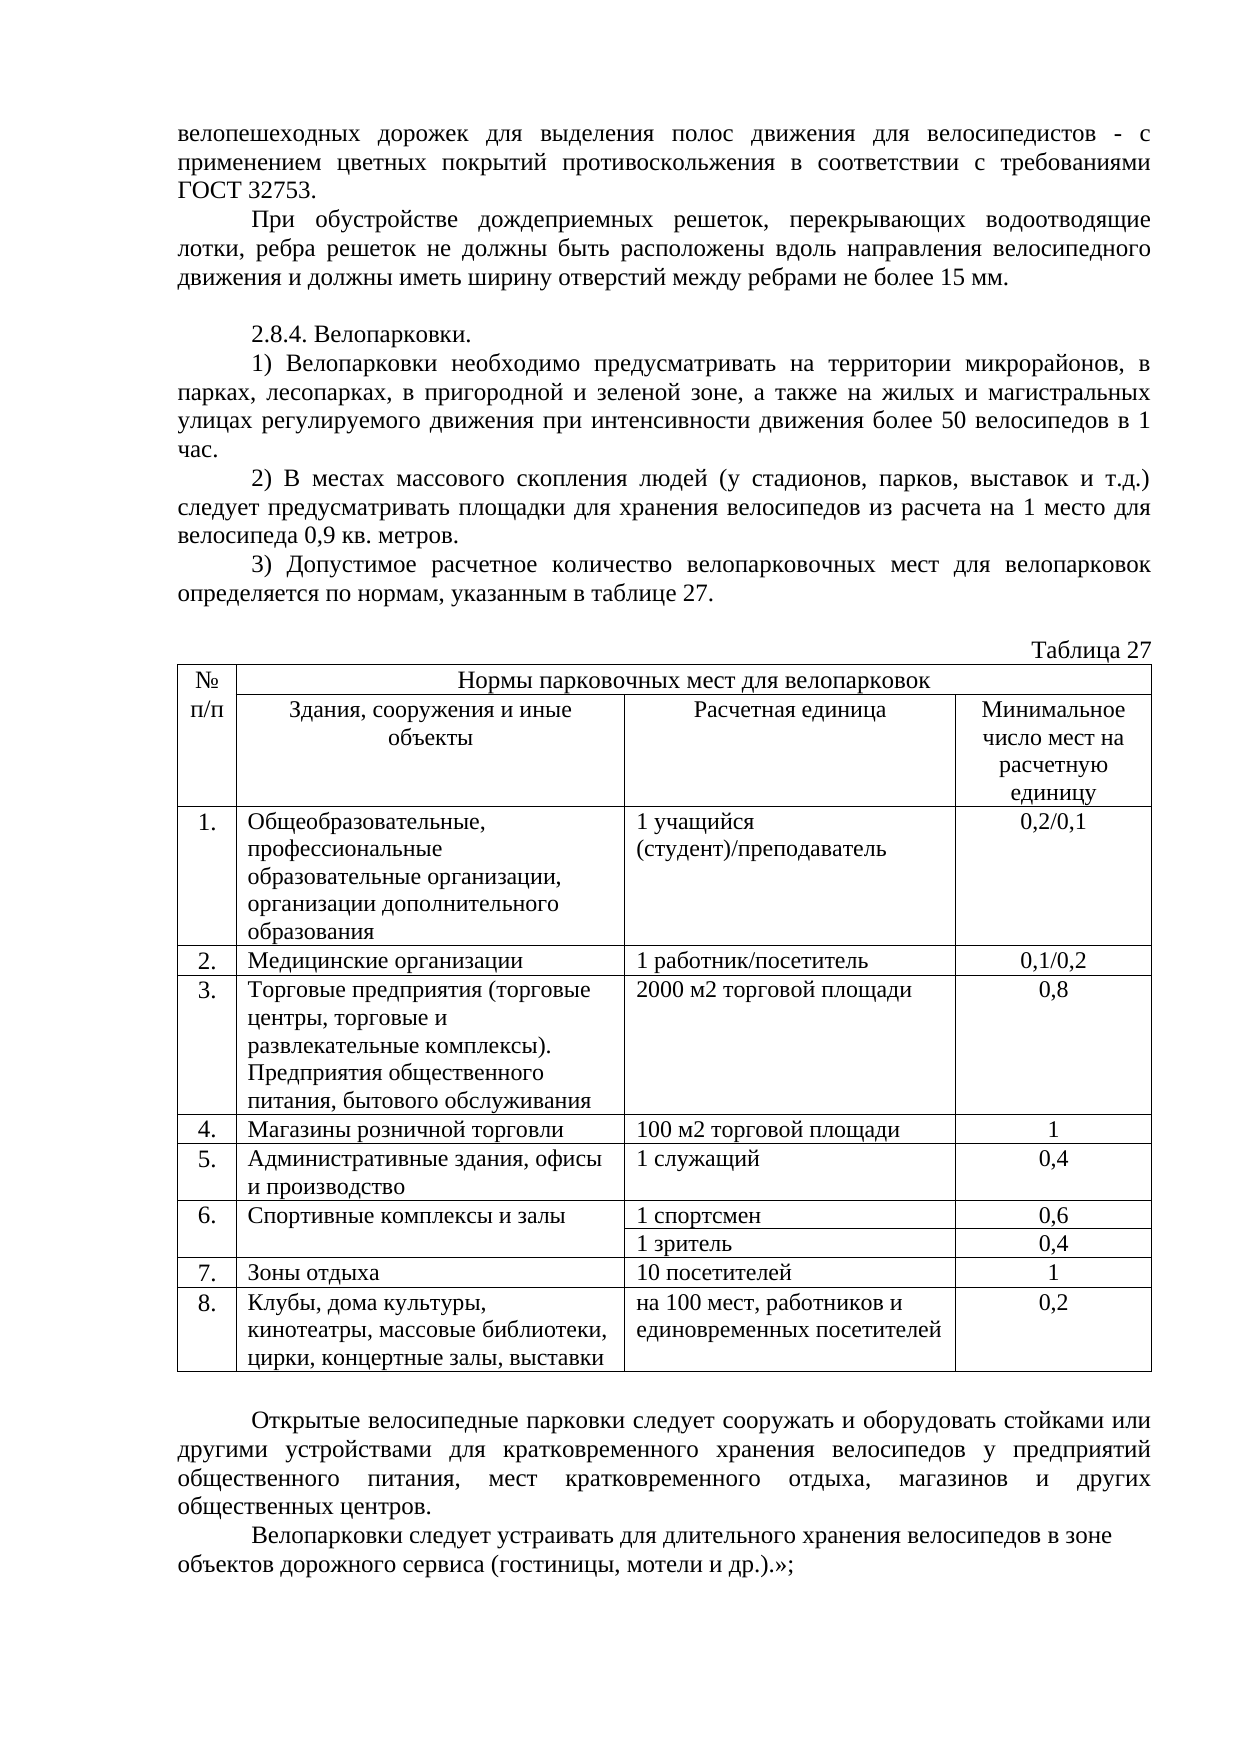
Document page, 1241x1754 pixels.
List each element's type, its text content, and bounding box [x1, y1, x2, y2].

table_cell 8. [178, 1288, 236, 1371]
table_cell 2000 м2 торговой площади [625, 976, 955, 1113]
table_cell 1 [956, 1258, 1151, 1287]
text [177, 118, 1152, 204]
table_cell 4. [178, 1115, 236, 1143]
text 2.8.4. Велопарковки. [177, 319, 1152, 348]
table_cell Клубы, дома культуры, кинотеатры, массовые библиотеки, цирки, концертные залы, выставки [237, 1288, 624, 1371]
table_cell 1 зритель [625, 1229, 955, 1257]
table_cell Административные здания, офисы и производство [237, 1144, 624, 1199]
text 1) Велопарковки необходимо предусматривать на территории микрорайонов, в парках, лесопарках, в пригородной и зеленой зоне, а также на жилых и магистральных улицах регулируемого движения при интенсивности движения более 50 велосипедов в 1 час. [177, 348, 1152, 463]
table_cell Расчетная единица [625, 695, 955, 806]
table_header № п/п [178, 665, 236, 806]
text Таблица 27 [177, 636, 1152, 664]
table_cell 1 [956, 1115, 1151, 1143]
table_cell 0,4 [956, 1229, 1151, 1257]
table_cell Торговые предприятия (торговые центры, торговые и развлекательные комплексы). Предприятия общественного питания, бытового обслуживания [237, 976, 624, 1113]
text 3) Допустимое расчетное количество велопарковочных мест для велопарковок определяется по нормам, указанным в таблице 27. [177, 549, 1152, 607]
table_cell Общеобразовательные, профессиональные образовательные организации, организации дополнительного образования [237, 807, 624, 945]
table_cell 2. [178, 946, 236, 974]
text 2) В местах массового скопления людей (у стадионов, парков, выставок и т.д.) следует предусматривать площадки для хранения велосипедов из расчета на 1 место для велосипеда 0,9 кв. метров. [177, 463, 1152, 549]
table_cell на 100 мест, работников и единовременных посетителей [625, 1288, 955, 1371]
table_cell Медицинские организации [237, 946, 624, 974]
table_cell Зоны отдыха [237, 1258, 624, 1287]
table_cell Здания, сооружения и иные объекты [237, 695, 624, 806]
table_cell 0,2/0,1 [956, 807, 1151, 945]
table_cell 1. [178, 807, 236, 945]
table_cell 0,4 [956, 1144, 1151, 1199]
table_cell 0,2 [956, 1288, 1151, 1371]
table_cell 100 м2 торговой площади [625, 1115, 955, 1143]
table_cell Минимальное число мест на расчетную единицу [956, 695, 1151, 806]
table_cell 7. [178, 1258, 236, 1287]
table_cell 1 учащийся (студент)/преподаватель [625, 807, 955, 945]
text Велопарковки следует устраивать для длительного хранения велосипедов в зоне объектов дорожного сервиса (гостиницы, мотели и др.).»; [177, 1520, 1152, 1578]
table_cell 3. [178, 976, 236, 1113]
table_cell 0,1/0,2 [956, 946, 1151, 974]
table_cell 5. [178, 1144, 236, 1199]
table_cell Спортивные комплексы и залы [237, 1201, 624, 1257]
table_cell Магазины розничной торговли [237, 1115, 624, 1143]
table_cell 0,6 [956, 1201, 1151, 1228]
table_header Нормы парковочных мест для велопарковок [237, 665, 1151, 694]
text Открытые велосипедные парковки следует сооружать и оборудовать стойками или другими устройствами для кратковременного хранения велосипедов у предприятий общественного питания, мест кратковременного отдыха, магазинов и других общественных центров. [177, 1405, 1152, 1520]
table_cell 6. [178, 1201, 236, 1257]
table_cell 1 работник/посетитель [625, 946, 955, 974]
table_cell 0,8 [956, 976, 1151, 1113]
table_cell 1 спортсмен [625, 1201, 955, 1228]
table_cell 10 посетителей [625, 1258, 955, 1287]
table_cell 1 служащий [625, 1144, 955, 1199]
text При обустройстве дождеприемных решеток, перекрывающих водоотводящие лотки, ребра решеток не должны быть расположены вдоль направления велосипедного движения и должны иметь ширину отверстий между ребрами не более 15 мм. [177, 204, 1152, 291]
